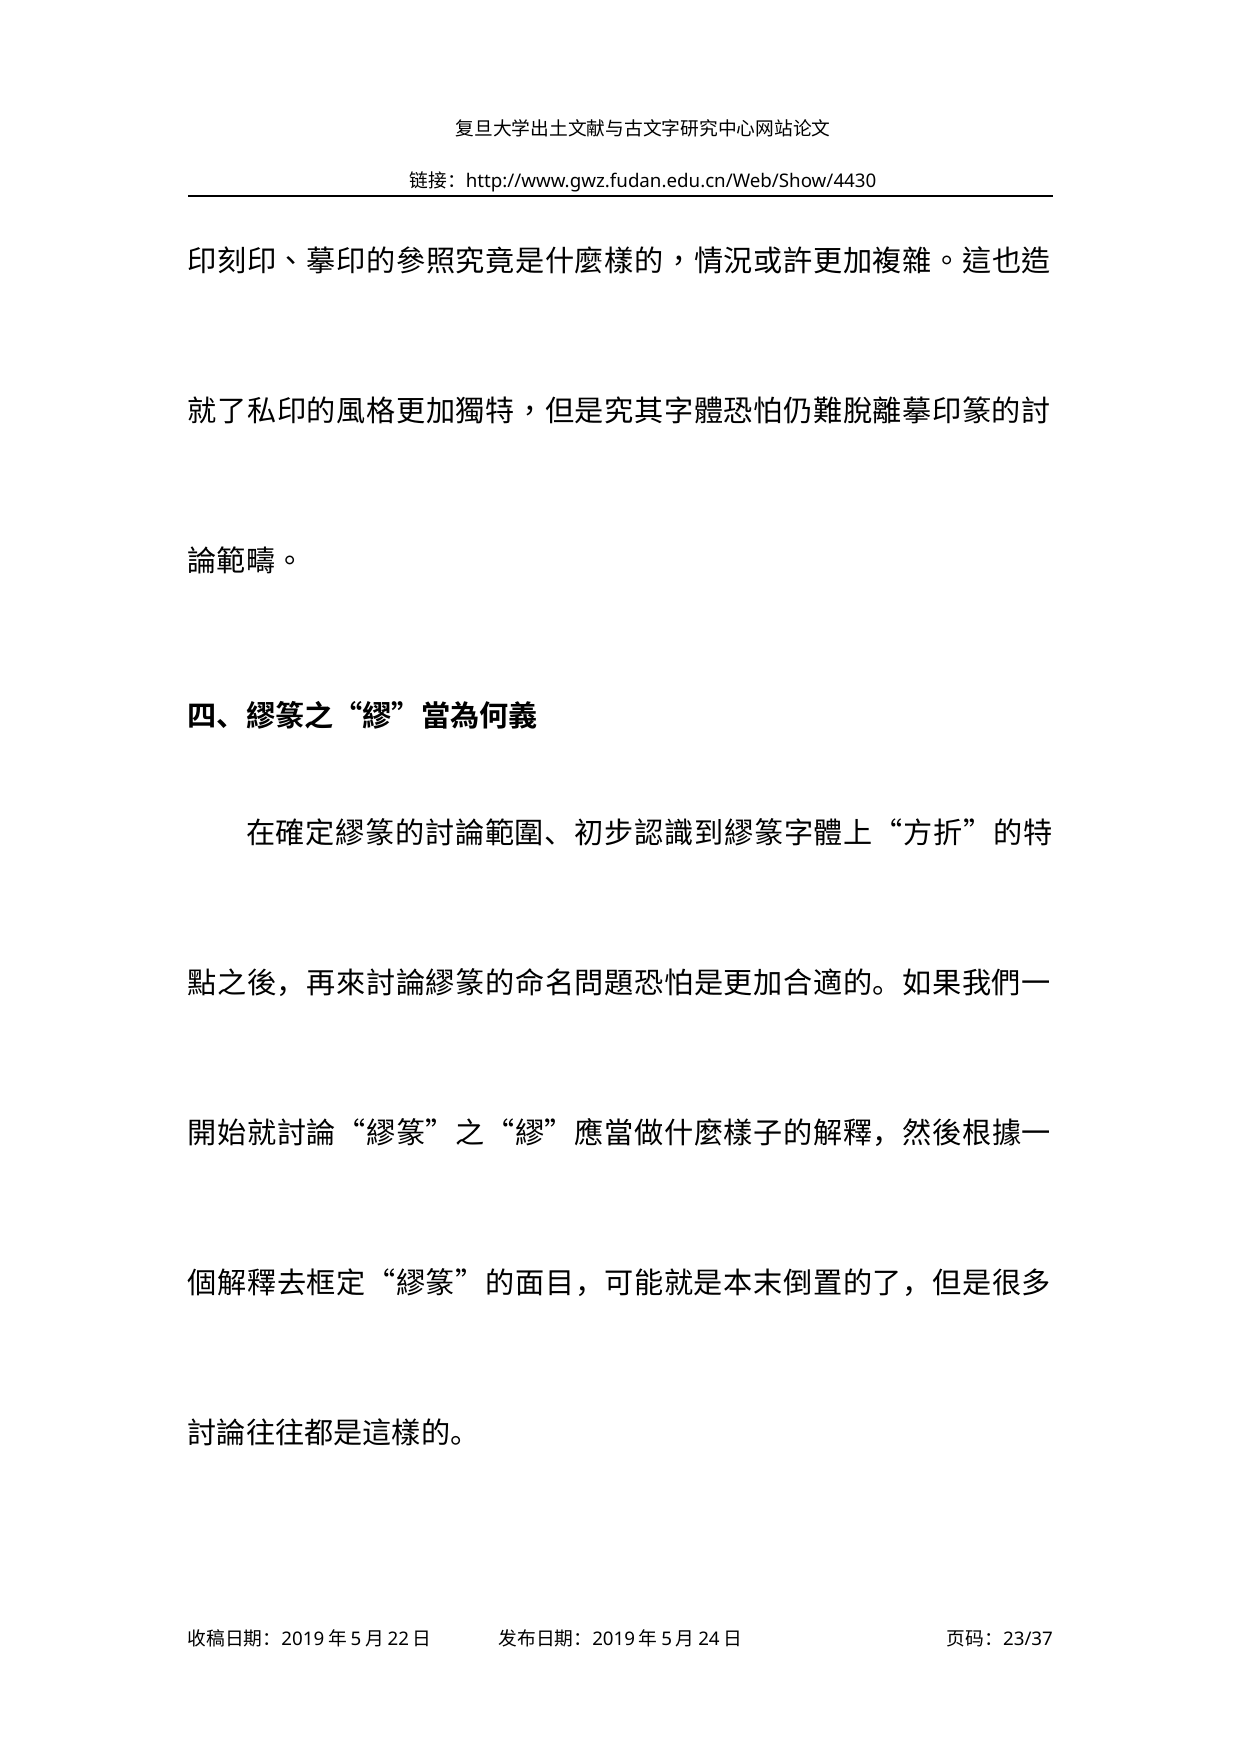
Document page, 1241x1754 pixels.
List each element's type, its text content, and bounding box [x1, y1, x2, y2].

text 四、繆篆之“繆”當為何義 [187, 676, 1053, 751]
text 在確定繆篆的討論範圍、初步認識到繆篆字體上“方折”的特點之後，再來討論繆篆的命名問題恐怕是更加合適的。如果我們一開始就討論“繆篆”之“繆”應當做什麼樣子的解釋，然後根據一個解釋去框定“繆篆”的面目，可能就是本末倒置的了，但是很多討論往往都是這樣的。 [187, 794, 1053, 1469]
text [187, 222, 1053, 597]
